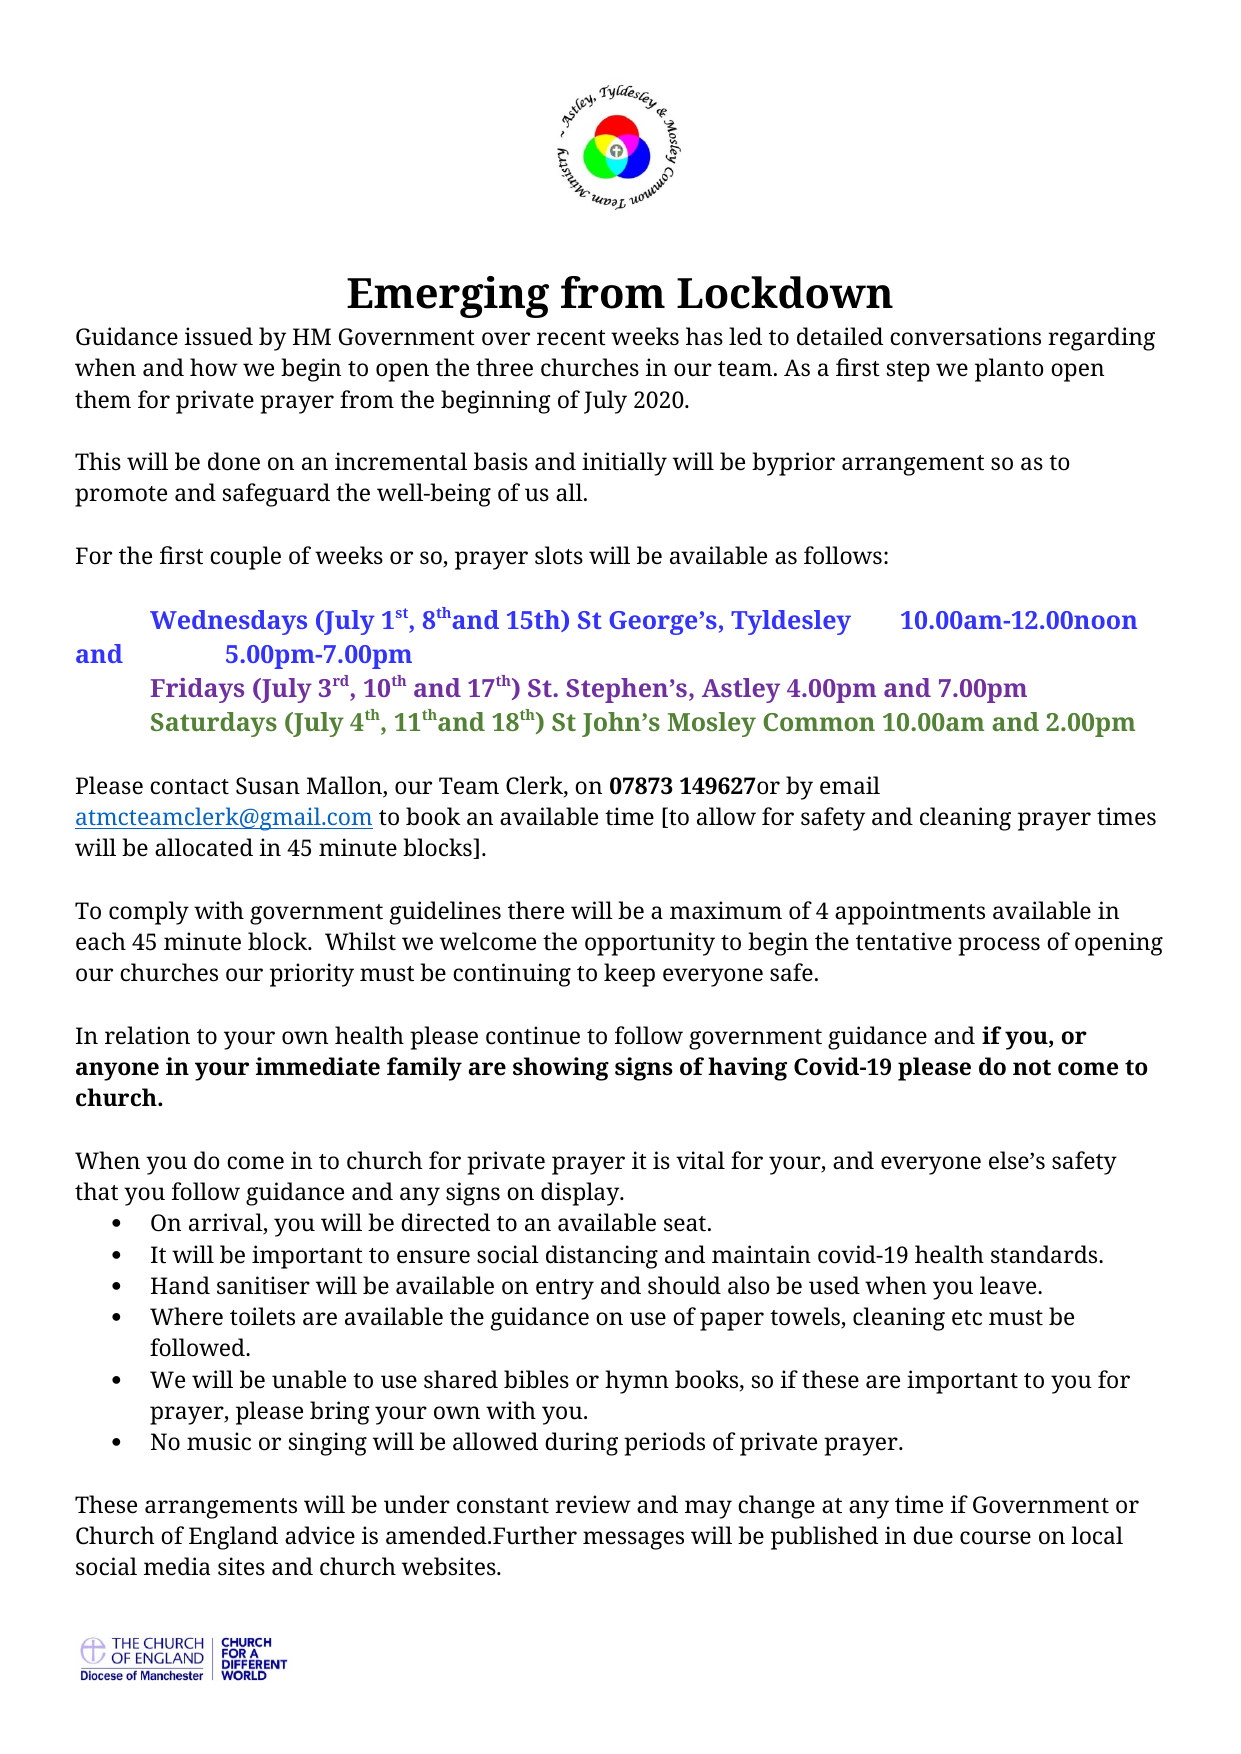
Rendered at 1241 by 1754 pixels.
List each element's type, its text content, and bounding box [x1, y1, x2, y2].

list Hand sanitiser will be available on entry and should also be used when you leave. [112, 1270, 1165, 1301]
text Please contact Susan Mallon, our Team Clerk, on 07873 149627or by email atmcteamclerk@gmail.com to book an available time [to allow for safety and cleaning prayer times will be allocated in 45 minute blocks]. [75, 770, 1165, 863]
text Guidance issued by HM Government over recent weeks has led to detailed conversations regarding when and how we begin to open the three churches in our team. As a first step we planto open them for private prayer from the beginning of July 2020. [75, 321, 1165, 415]
text When you do come in to church for private prayer it is vital for your, and everyone else’s safety that you follow guidance and any signs on display. [75, 1145, 1165, 1207]
picture [551, 79, 689, 218]
list On arrival, you will be directed to an available seat. [112, 1207, 1165, 1238]
picture [75, 1636, 292, 1681]
list Where toilets are available the guidance on use of paper towels, cleaning etc must be followed. [112, 1301, 1165, 1363]
text For the first couple of weeks or so, prayer slots will be available as follows: [75, 540, 1165, 571]
text This will be done on an incremental basis and initially will be byprior arrangement so as to promote and safeguard the well-being of us all. [75, 446, 1165, 508]
text Saturdays (July 4th, 11thand 18th) St John’s Mosley Common 10.00am and 2.00pm [75, 704, 1165, 738]
list No music or singing will be allowed during periods of private prayer. [112, 1426, 1165, 1457]
text To comply with government guidelines there will be a maximum of 4 appointments available in each 45 minute block. Whilst we welcome the opportunity to begin the tentative process of opening our churches our priority must be continuing to keep everyone safe. [75, 895, 1165, 988]
list We will be unable to use shared bibles or hymn books, so if these are important to you for prayer, please bring your own with you. [112, 1363, 1165, 1426]
text Emerging from Lockdown [75, 264, 1165, 321]
list It will be important to ensure social distancing and maintain covid-19 health standards. [112, 1238, 1165, 1270]
text These arrangements will be under constant review and may change at any time if Government or Church of England advice is amended.Further messages will be published in due course on local social media sites and church websites. [75, 1488, 1165, 1582]
text Fridays (July 3rd, 10th and 17th) St. Stephen’s, Astley 4.00pm and 7.00pm [75, 670, 1165, 704]
text In relation to your own health please continue to follow government guidance and if you, or anyone in your immediate family are showing signs of having Covid-19 please do not come to church. [75, 1020, 1165, 1113]
text Wednesdays (July 1st, 8thand 15th) St George’s, Tyldesley 10.00am-12.00noon and 5.00pm-7.00pm [75, 571, 1165, 670]
